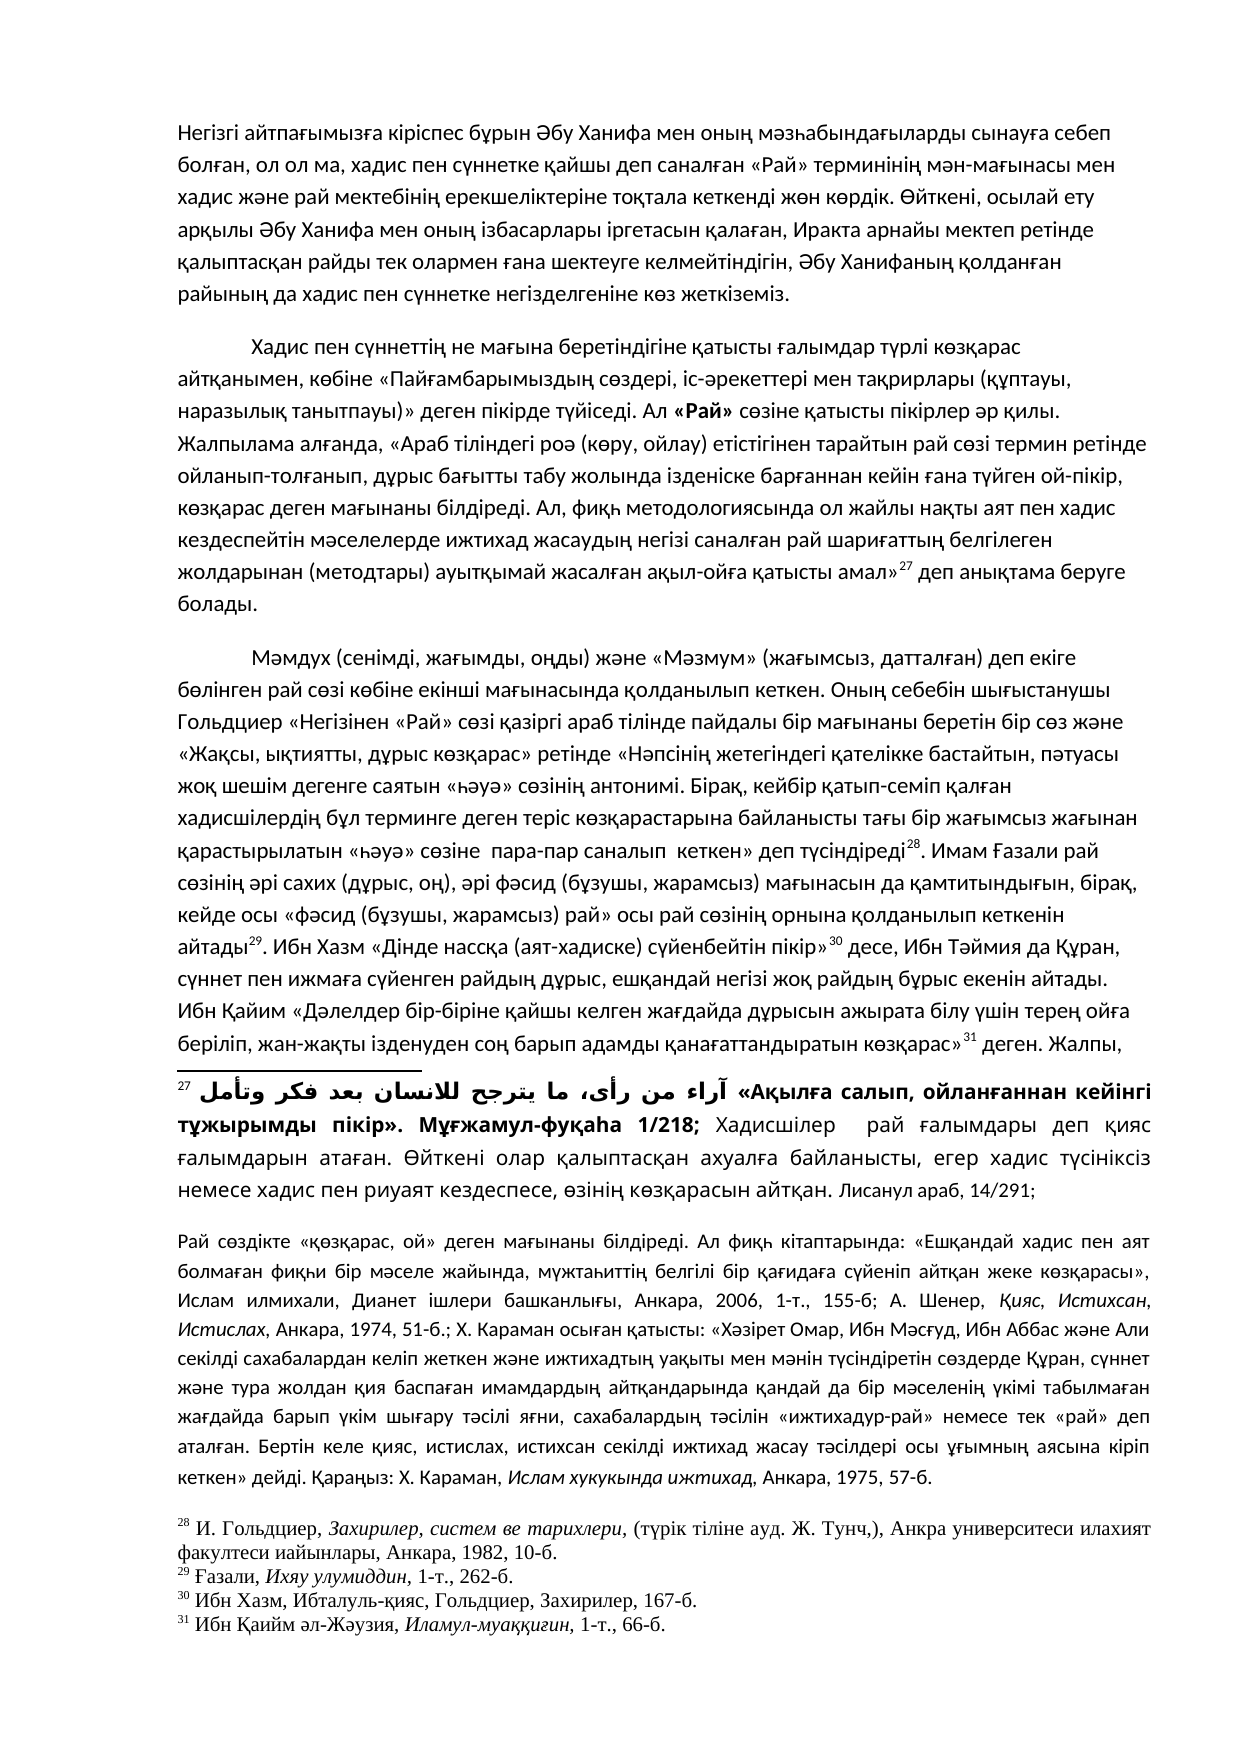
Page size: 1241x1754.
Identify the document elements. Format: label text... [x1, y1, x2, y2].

text Мәмдух (сенімді, жағымды, оңды) және «Мәзмум» (жағымсыз, датталған) деп екіге бөлінген рай сөзі көбіне екінші мағынасында қолданылып кеткен. Оның себебін шығыстанушы Гольдциер «Негізінен «Рай» сөзі қазіргі араб тілінде пайдалы бір мағынаны беретін бір сөз және «Жақсы, ықтиятты, дұрыс көзқарас» ретінде «Нәпсінің жетегіндегі қателікке бастайтын, пәтуасы жоқ шешім дегенге саятын «һәуә» сөзінің антонимі. Бірақ, кейбір қатып-семіп қалған хадисшілердің бұл терминге деген теріс көзқарастарына байланысты тағы бір жағымсыз жағынан қарастырылатын «һәуә» сөзіне пара-пар саналып кеткен» деп түсіндіреді. Имам Ғазали рай сөзінің әрі сахих (дұрыс, оң), әрі фәсид (бұзушы, жарамсыз) мағынасын да қамтитындығын, бірақ, кейде осы «фәсид (бұзушы, жарамсыз) рай» осы рай сөзінің орнына қолданылып кеткенін айтады. Ибн Хазм «Дінде нассқа (аят-хадиске) сүйенбейтін пікір» десе, Ибн Тәймия да Құран, сүннет пен ижмаға сүйенген райдың дұрыс, ешқандай негізі жоқ райдың бұрыс екенін айтады. Ибн Қайим «Дәлелдер бір-біріне қайшы келген жағдайда дұрысын ажырата білу үшін терең ойға беріліп, жан-жақты ізденуден соң барып адамды қанағаттандыратын көзқарас» деген. Жалпы, кей дереккөздерде рай туралы Пайғамбарымызға (с.ғ.с.) дейін барып тірелетін хабарлардың бәріндегі жағымсыз мағынада қолданылатын рай терминінің көп жағдайда амалдары дінді бұрмалауға апаратын адасқан топтарға қарата айтылатынын байқаймыз. Әйтпесе, Хижазда тұрғанымен райды көп қолданған сахаба Омар ибн Хаттаб еді. Сондықтан, оны рай мектебінің іргетасын қалаушы деп қабылдағандар да бар. [177, 643, 1152, 1057]
text Негізгі айтпағымызға кіріспес бұрын Әбу Ханифа мен оның мәзһабындағыларды сынауға себеп болған, ол ол ма, хадис пен сүннетке қайшы деп саналған «Рай» терминінің мән-мағынасы мен хадис және рай мектебінің ерекшеліктеріне тоқтала кеткенді жөн көрдік. Өйткені, осылай ету арқылы Әбу Ханифа мен оның ізбасарлары іргетасын қалаған, Иракта арнайы мектеп ретінде қалыптасқан райды тек олармен ғана шектеуге келмейтіндігін, Әбу Ханифаның қолданған райының да хадис пен сүннетке негізделгеніне көз жеткіземіз. [177, 118, 1152, 307]
text Хадис пен сүннеттің не мағына беретіндігіне қатысты ғалымдар түрлі көзқарас айтқанымен, көбіне «Пайғамбарымыздың сөздері, іс-әрекеттері мен тақрирлары (құптауы, наразылық танытпауы)» деген пікірде түйіседі. Ал «Рай» сөзіне қатысты пікірлер әр қилы. Жалпылама алғанда, «Араб тіліндегі роә (көру, ойлау) етістігінен тарайтын рай сөзі термин ретінде ойланып-толғанып, дұрыс бағытты табу жолында ізденіске барғаннан кейін ғана түйген ой-пікір, көзқарас деген мағынаны білдіреді. Ал, фиқһ методологиясында ол жайлы нақты аят пен хадис кездеспейтін мәселелерде ижтихад жасаудың негізі саналған рай шариғаттың белгілеген жолдарынан (методтары) ауытқымай жасалған ақыл-ойға қатысты амал» деп анықтама беруге болады. [177, 332, 1152, 618]
